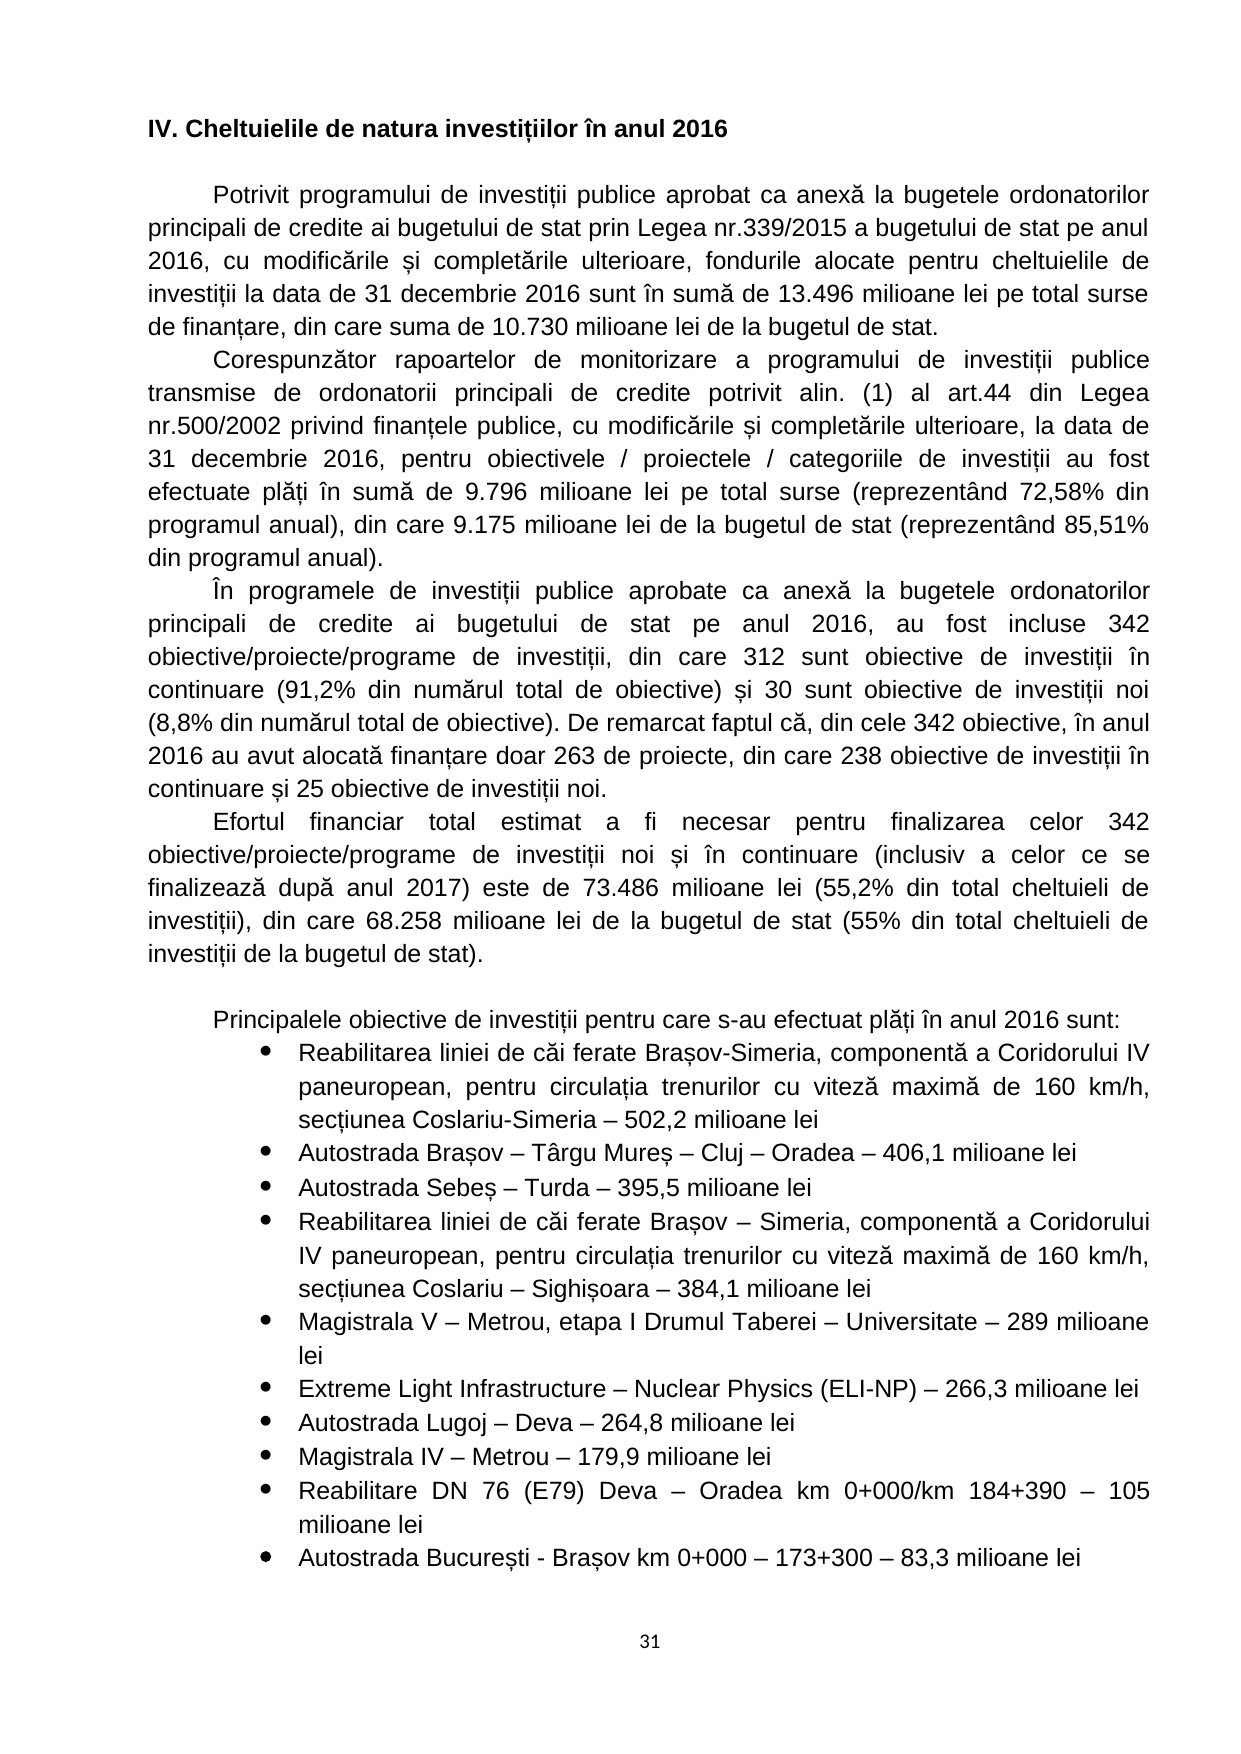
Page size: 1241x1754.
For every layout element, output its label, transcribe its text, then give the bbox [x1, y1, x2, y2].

list Autostrada Brașov – Târgu Mureș – Cluj – Oradea – 406,1 milioane lei [261, 1138, 1152, 1168]
list Autostrada București - Brașov km 0+000 – 173+300 – 83,3 milioane lei [261, 1543, 1152, 1573]
list Reabilitarea liniei de căi ferate Brașov – Simeria, componentă a Coridorului IV paneuropean, pentru circulația trenurilor cu viteză maximă de 160 km/h, secțiunea Coslariu – Sighișoara – 384,1 milioane lei [261, 1207, 1152, 1302]
list Magistrala V – Metrou, etapa I Drumul Taberei – Universitate – 289 milioane lei [261, 1307, 1152, 1369]
text În programele de investiții publice aprobate ca anexă la bugetele ordonatorilor principali de credite ai bugetului de stat pe anul 2016, au fost incluse 342 obiective/proiecte/programe de investiții, din care 312 sunt obiective de investiții în continuare (91,2% din numărul total de obiective) și 30 sunt obiective de investiții noi (8,8% din numărul total de obiective). De remarcat faptul că, din cele 342 obiective, în anul 2016 au avut alocată finanțare doar 263 de proiecte, din care 238 obiective de investiții în continuare și 25 obiective de investiții noi. [148, 576, 1152, 803]
text Corespunzător rapoartelor de monitorizare a programului de investiții publice transmise de ordonatorii principali de credite potrivit alin. (1) al art.44 din Legea nr.500/2002 privind finanțele publice, cu modificările și completările ulterioare, la data de 31 decembrie 2016, pentru obiectivele / proiectele / categoriile de investiții au fost efectuate plăți în sumă de 9.796 milioane lei pe total surse (reprezentând 72,58% din programul anual), din care 9.175 milioane lei de la bugetul de stat (reprezentând 85,51% din programul anual). [148, 345, 1152, 572]
list Autostrada Lugoj – Deva – 264,8 milioane lei [261, 1408, 1152, 1438]
text Principalele obiective de investiții pentru care s-au efectuat plăți în anul 2016 sunt: [148, 1005, 1152, 1034]
subtitle IV. Cheltuielile de natura investițiilor în anul 2016 [148, 114, 1152, 142]
list Reabilitare DN 76 (E79) Deva – Oradea km 0+000/km 184+390 – 105 milioane lei [261, 1476, 1152, 1539]
text Potrivit programului de investiții publice aprobat ca anexă la bugetele ordonatorilor principali de credite ai bugetului de stat prin Legea nr.339/2015 a bugetului de stat pe anul 2016, cu modificările și completările ulterioare, fondurile alocate pentru cheltuielile de investiții la data de 31 decembrie 2016 sunt în sumă de 13.496 milioane lei pe total surse de finanțare, din care suma de 10.730 milioane lei de la bugetul de stat. [148, 180, 1152, 341]
list Extreme Light Infrastructure – Nuclear Physics (ELI-NP) – 266,3 milioane lei [261, 1374, 1152, 1404]
list Autostrada Sebeș – Turda – 395,5 milioane lei [261, 1172, 1152, 1202]
list Magistrala IV – Metrou – 179,9 milioane lei [261, 1442, 1152, 1472]
list Reabilitarea liniei de căi ferate Brașov-Simeria, componentă a Coridorului IV paneuropean, pentru circulația trenurilor cu viteză maximă de 160 km/h, secțiunea Coslariu-Simeria – 502,2 milioane lei [261, 1038, 1152, 1134]
text Efortul financiar total estimat a fi necesar pentru finalizarea celor 342 obiective/proiecte/programe de investiții noi și în continuare (inclusiv a celor ce se finalizează după anul 2017) este de 73.486 milioane lei (55,2% din total cheltuieli de investiții), din care 68.258 milioane lei de la bugetul de stat (55% din total cheltuieli de investiții de la bugetul de stat). [148, 807, 1152, 968]
